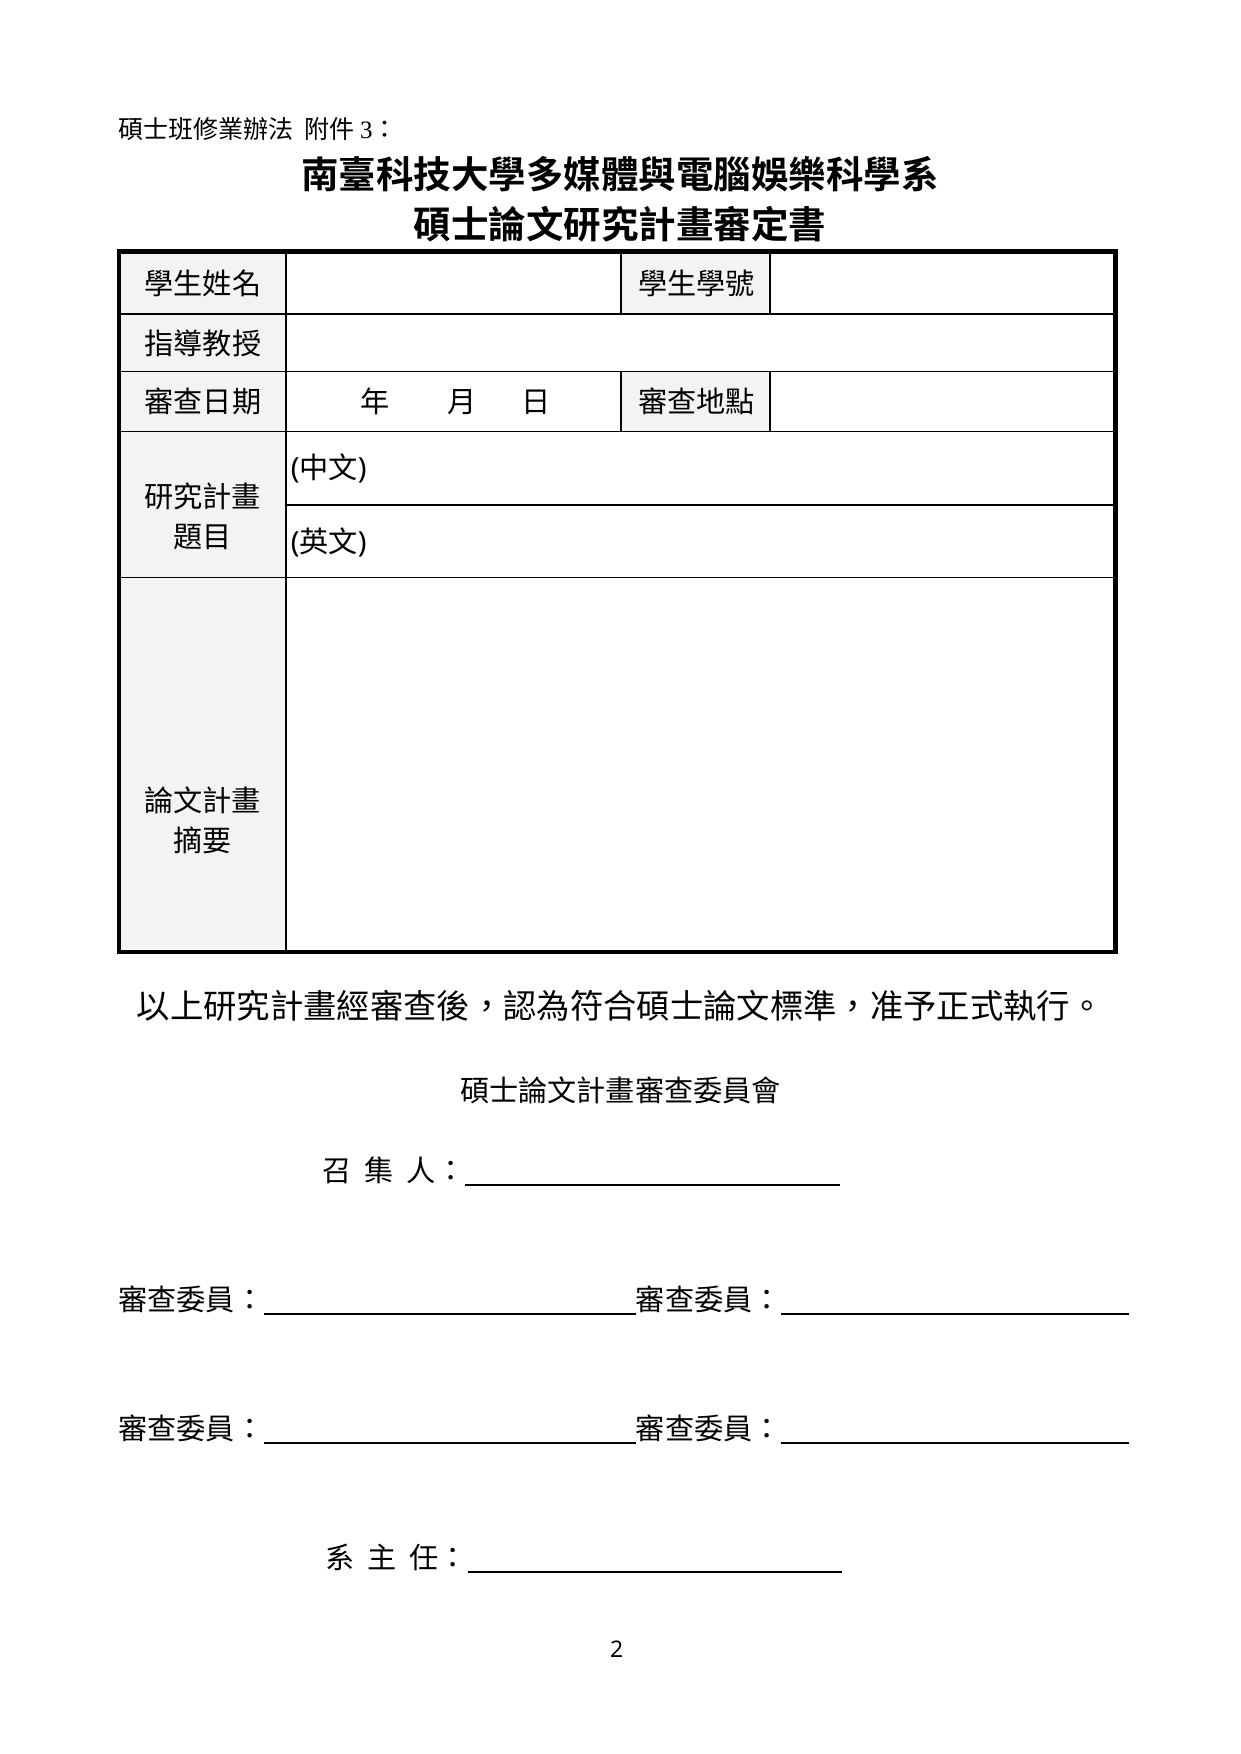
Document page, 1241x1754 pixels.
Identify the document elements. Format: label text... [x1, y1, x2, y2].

table_cell [287, 578, 1113, 949]
table_cell 研究計畫 題目 [121, 432, 285, 577]
table_cell [287, 315, 1113, 371]
table_cell 指導教授 [121, 315, 285, 371]
subtitle 以上研究計畫經審查後，認為符合碩士論文標準，准予正式執行。 [135, 979, 1105, 1028]
table_header [287, 254, 620, 313]
table_cell (英文) [287, 506, 1113, 577]
table_header 學生姓名 [121, 254, 285, 313]
text 審查委員： 審查委員： [118, 1277, 1140, 1319]
subtitle 碩士論文研究計畫審定書 [413, 198, 1140, 249]
text 系 主 任： [325, 1535, 1140, 1577]
table_cell 論文計畫 摘要 [121, 578, 285, 949]
table_cell [771, 372, 1113, 431]
text 審查委員： 審查委員： [118, 1406, 1140, 1448]
table_cell 審查日期 [121, 372, 285, 431]
table_cell (中文) [287, 432, 1113, 504]
table_header [771, 254, 1113, 313]
table_header 學生學號 [622, 254, 769, 313]
table_cell 審查地點 [622, 372, 769, 431]
text 召 集 人： [322, 1148, 1140, 1190]
subtitle 碩士論文計畫審查委員會 [135, 1067, 1106, 1110]
table_cell 年 月 日 [287, 372, 620, 431]
